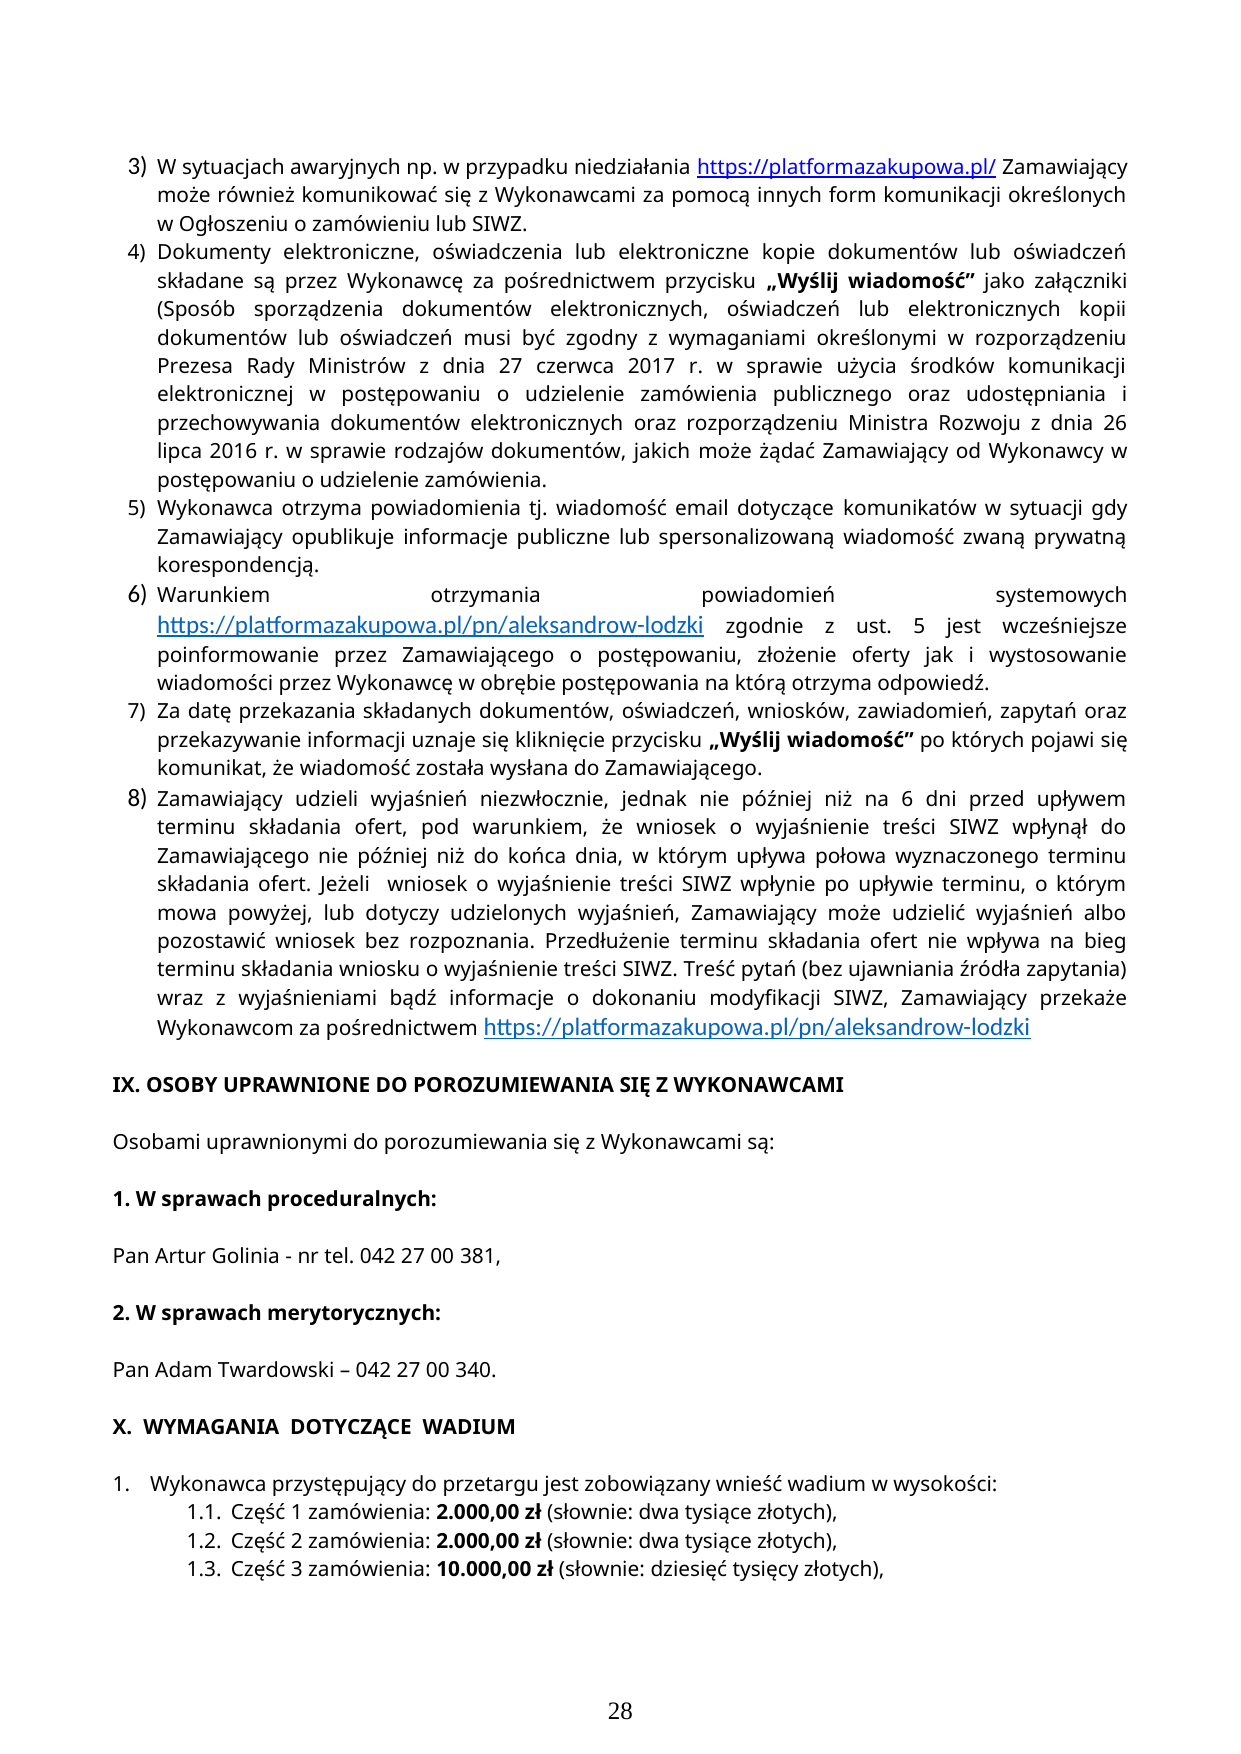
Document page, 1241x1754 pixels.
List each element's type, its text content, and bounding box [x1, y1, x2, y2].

list Zamawiający udzieli wyjaśnień niezwłocznie, jednak nie później niż na 6 dni przed upływem terminu składania ofert, pod warunkiem, że wniosek o wyjaśnienie treści SIWZ wpłynął do Zamawiającego nie później niż do końca dnia, w którym upływa połowa wyznaczonego terminu składania ofert. Jeżeli wniosek o wyjaśnienie treści SIWZ wpłynie po upływie terminu, o którym mowa powyżej, lub dotyczy udzielonych wyjaśnień, Zamawiający może udzielić wyjaśnień albo pozostawić wniosek bez rozpoznania. Przedłużenie terminu składania ofert nie wpływa na bieg terminu składania wniosku o wyjaśnienie treści SIWZ. Treść pytań (bez ujawniania źródła zapytania) wraz z wyjaśnieniami bądź informacje o dokonaniu modyfikacji SIWZ, Zamawiający przekaże Wykonawcom za pośrednictwem https://platformazakupowa.pl/pn/aleksandrow-lodzki [127, 782, 1128, 1042]
list Część 2 zamówienia: 2.000,00 zł (słownie: dwa tysiące złotych), [186, 1526, 1128, 1554]
list Wykonawca otrzyma powiadomienia tj. wiadomość email dotyczące komunikatów w sytuacji gdy Zamawiający opublikuje informacje publiczne lub spersonalizowaną wiadomość zwaną prywatną korespondencją. [127, 493, 1128, 579]
text Osobami uprawnionymi do porozumiewania się z Wykonawcami są: [112, 1127, 1128, 1156]
list Część 1 zamówienia: 2.000,00 zł (słownie: dwa tysiące złotych), [186, 1497, 1128, 1526]
list Wykonawca przystępujący do przetargu jest zobowiązany wnieść wadium w wysokości: [112, 1469, 1128, 1497]
subtitle IX. OSOBY UPRAWNIONE DO POROZUMIEWANIA SIĘ Z WYKONAWCAMI [112, 1070, 1128, 1099]
list W sytuacjach awaryjnych np. w przypadku niedziałania https://platformazakupowa.pl/ Zamawiający może również komunikować się z Wykonawcami za pomocą innych form komunikacji określonych w Ogłoszeniu o zamówieniu lub SIWZ. [127, 150, 1128, 237]
text 1. W sprawach proceduralnych: [112, 1184, 1128, 1213]
list Część 3 zamówienia: 10.000,00 zł (słownie: dziesięć tysięcy złotych), [186, 1554, 1128, 1583]
list Za datę przekazania składanych dokumentów, oświadczeń, wniosków, zawiadomień, zapytań oraz przekazywanie informacji uznaje się kliknięcie przycisku „Wyślij wiadomość” po których pojawi się komunikat, że wiadomość została wysłana do Zamawiającego. [127, 697, 1128, 782]
list Warunkiem otrzymania powiadomień systemowych https://platformazakupowa.pl/pn/aleksandrow-lodzki zgodnie z ust. 5 jest wcześniejsze poinformowanie przez Zamawiającego o postępowaniu, złożenie oferty jak i wystosowanie wiadomości przez Wykonawcę w obrębie postępowania na którą otrzyma odpowiedź. [127, 579, 1128, 697]
text Pan Adam Twardowski – 042 27 00 340. [112, 1355, 1128, 1383]
text 2. W sprawach merytorycznych: [112, 1298, 1128, 1326]
subtitle X. WYMAGANIA DOTYCZĄCE WADIUM [112, 1412, 1128, 1440]
list Dokumenty elektroniczne, oświadczenia lub elektroniczne kopie dokumentów lub oświadczeń składane są przez Wykonawcę za pośrednictwem przycisku „Wyślij wiadomość” jako załączniki (Sposób sporządzenia dokumentów elektronicznych, oświadczeń lub elektronicznych kopii dokumentów lub oświadczeń musi być zgodny z wymaganiami określonymi w rozporządzeniu Prezesa Rady Ministrów z dnia 27 czerwca 2017 r. w sprawie użycia środków komunikacji elektronicznej w postępowaniu o udzielenie zamówienia publicznego oraz udostępniania i przechowywania dokumentów elektronicznych oraz rozporządzeniu Ministra Rozwoju z dnia 26 lipca 2016 r. w sprawie rodzajów dokumentów, jakich może żądać Zamawiający od Wykonawcy w postępowaniu o udzielenie zamówienia. [127, 237, 1128, 493]
text Pan Artur Golinia - nr tel. 042 27 00 381, [112, 1241, 1128, 1269]
